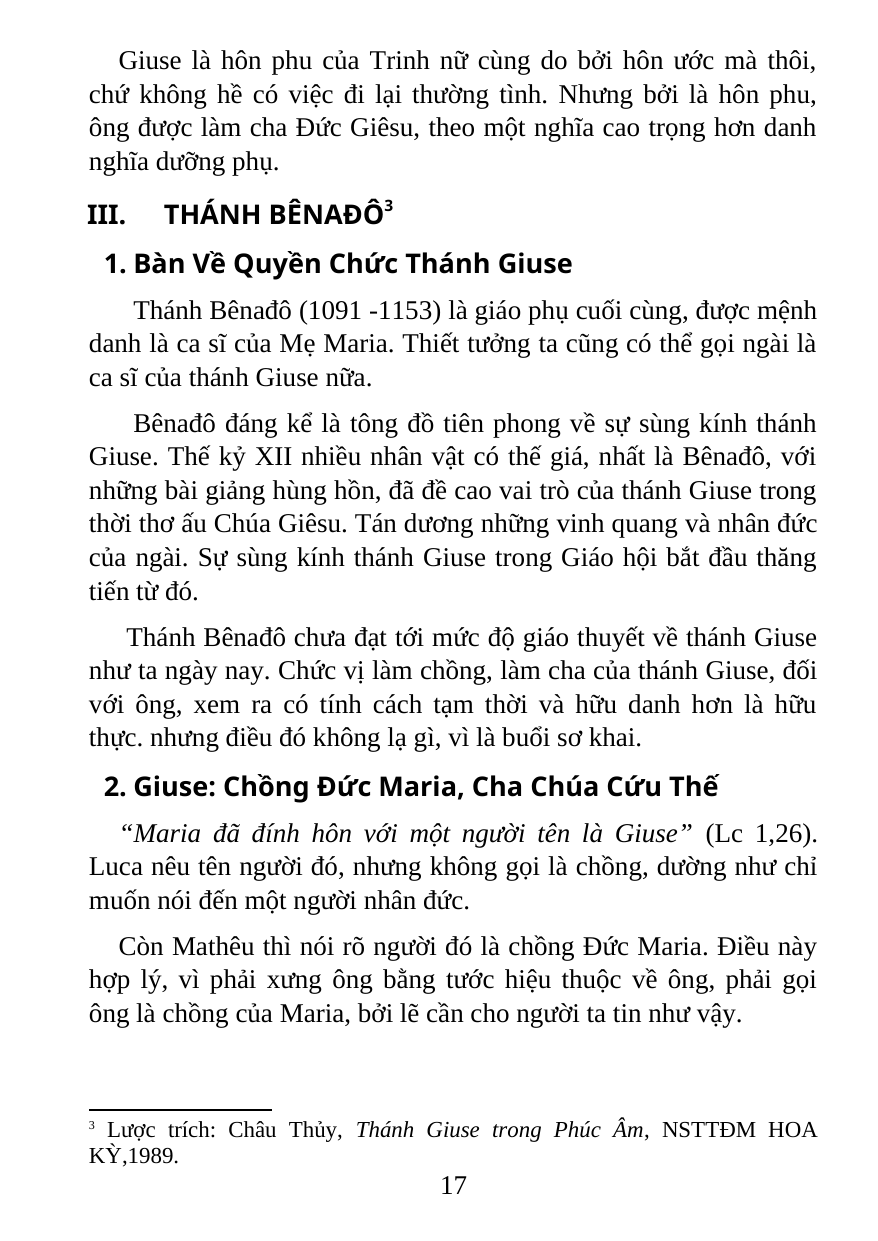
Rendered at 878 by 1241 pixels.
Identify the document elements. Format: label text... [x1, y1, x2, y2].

text Thánh Bênađô (1091 -1153) là giáo phụ cuối cùng, được mệnh danh là ca sĩ của Mẹ Maria. Thiết tưởng ta cũng có thể gọi ngài là ca sĩ của thánh Giuse nữa. [89, 294, 818, 392]
subtitle Giuse: Chồng Đức Maria, Cha Chúa Cứu Thế [103, 767, 818, 804]
text Giuse là hôn phu của Trinh nữ cùng do bởi hôn ước mà thôi, chứ không hề có việc đi lại thường tình. Nhưng bởi là hôn phu, ông được làm cha Đức Giêsu, theo một nghĩa cao trọng hơn danh nghĩa dưỡng phụ. [89, 44, 818, 176]
text “Maria đã đính hôn với một người tên là Giuse” (Lc 1,26). Luca nêu tên người đó, nhưng không gọi là chồng, dường như chỉ muốn nói đến một người nhân đức. [89, 817, 818, 915]
text Thánh Bênađô chưa đạt tới mức độ giáo thuyết về thánh Giuse như ta ngày nay. Chức vị làm chồng, làm cha của thánh Giuse, đối với ông, xem ra có tính cách tạm thời và hữu danh hơn là hữu thực. nhưng điều đó không lạ gì, vì là buổi sơ khai. [89, 621, 818, 752]
text Còn Mathêu thì nói rõ người đó là chồng Đức Maria. Điều này hợp lý, vì phải xưng ông bằng tước hiệu thuộc về ông, phải gọi ông là chồng của Maria, bởi lẽ cần cho người ta tin như vậy. [89, 930, 818, 1028]
subtitle THÁNH BÊNAĐÔ [126, 195, 818, 232]
text Bênađô đáng kể là tông đồ tiên phong về sự sùng kính thánh Giuse. Thế kỷ XII nhiều nhân vật có thế giá, nhất là Bênađô, với những bài giảng hùng hồn, đã đề cao vai trò của thánh Giuse trong thời thơ ấu Chúa Giêsu. Tán dương những vinh quang và nhân đức của ngài. Sự sùng kính thánh Giuse trong Giáo hội bắt đầu thăng tiến từ đó. [89, 407, 818, 606]
subtitle Bàn Về Quyền Chức Thánh Giuse [103, 244, 818, 281]
